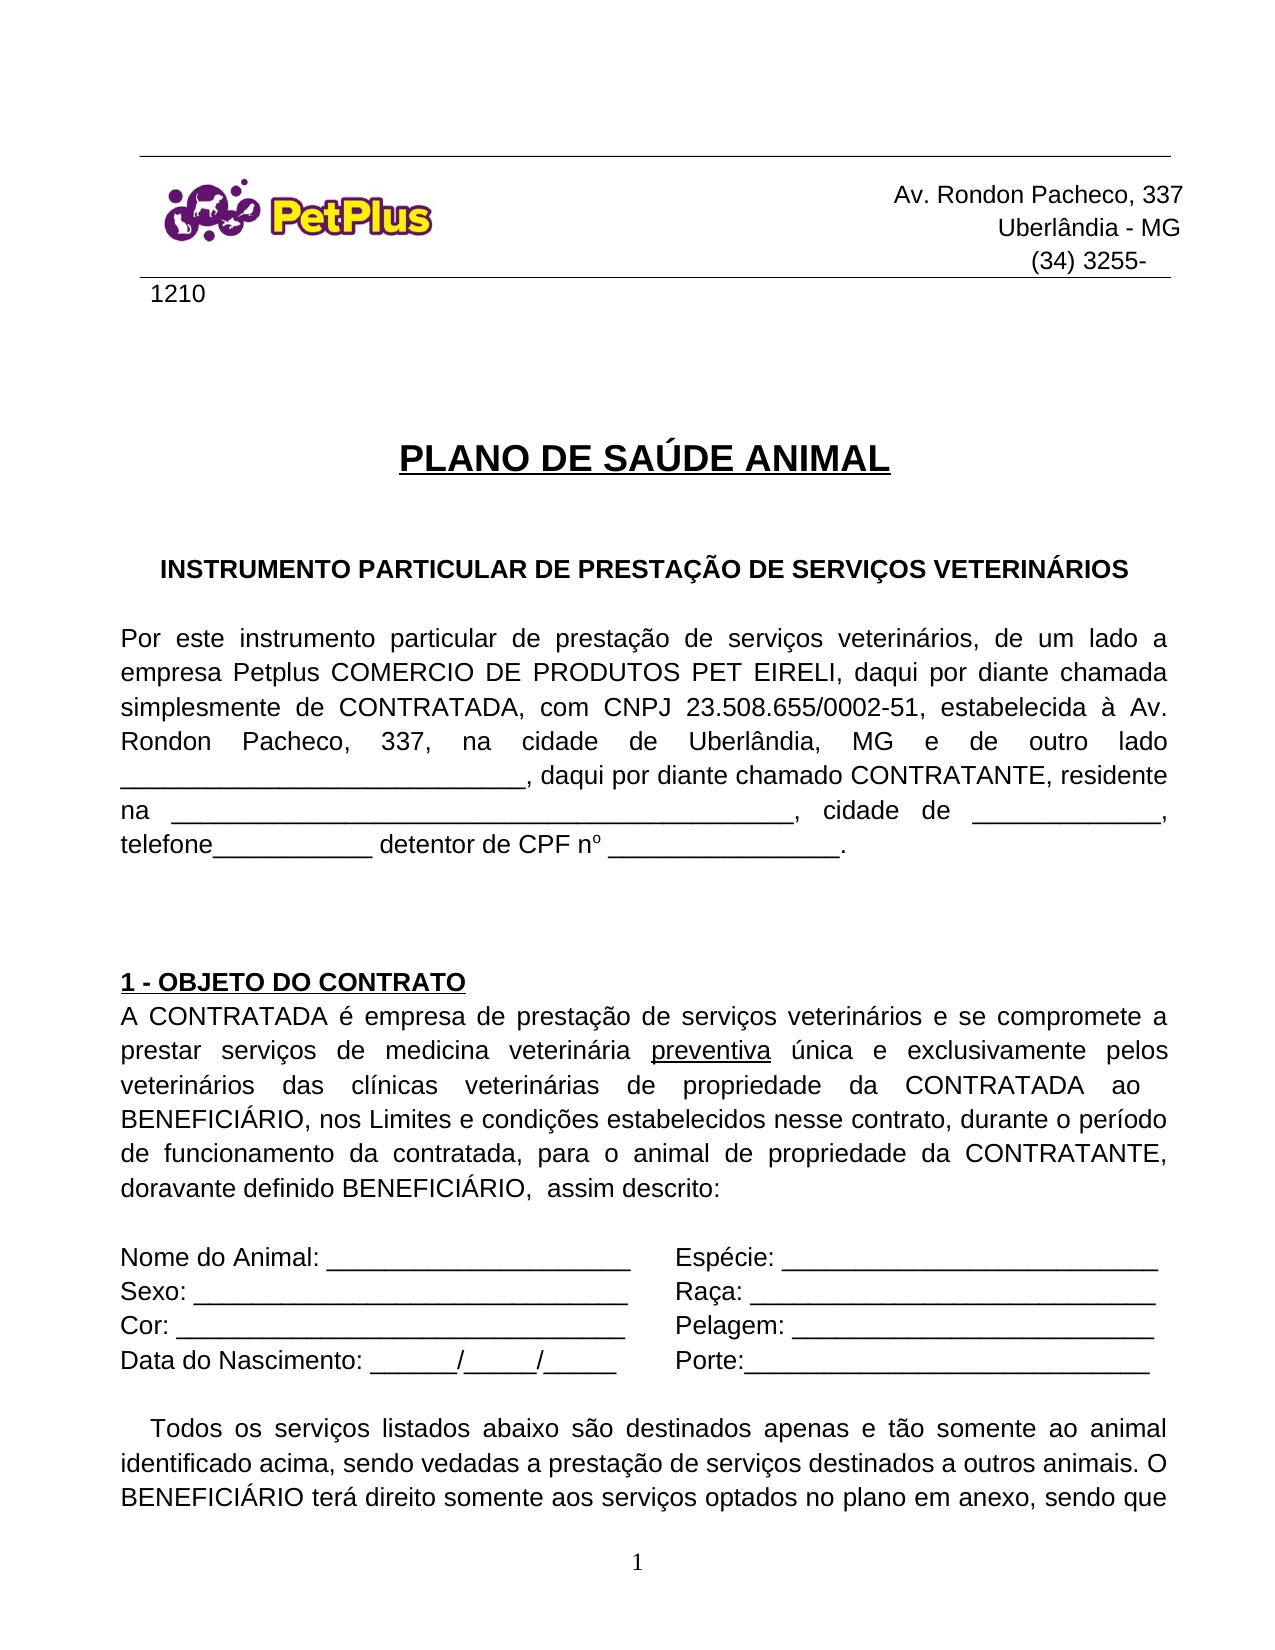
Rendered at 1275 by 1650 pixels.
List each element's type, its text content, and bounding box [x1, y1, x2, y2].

text Sexo: ______________________________ Raça: ____________________________ [120, 1276, 1168, 1306]
text (34) 3255-1210 [150, 246, 1154, 277]
text A CONTRATADA é empresa de prestação de serviços veterinários e se compromete a prestar serviços de medicina veterinária preventiva única e exclusivamente pelos veterinários das clínicas veterinárias de propriedade da CONTRATADA ao ​BENEFICIÁRIO, nos Limites e condições estabelecidos nesse contrato, durante o período de funcionamento da contratada, para o animal de propriedade da CONTRATANTE, doravante definido BENEFICIÁRIO, assim descrito: [120, 1001, 1169, 1203]
text Uberlândia - MG [825, 213, 1198, 242]
text 1 - OBJETO DO CONTRATO [120, 967, 1169, 997]
text PLANO DE SAÚDE ANIMAL [120, 436, 1169, 479]
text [120, 1413, 1169, 1512]
text (34) 3255-1210 [150, 278, 1154, 308]
text INSTRUMENTO PARTICULAR DE PRESTAÇÃO DE SERVIÇOS VETERINÁRIOS [120, 554, 1169, 584]
text Nome do Animal: _____________________ Espécie: __________________________ [120, 1242, 1168, 1272]
text Por este instrumento particular de prestação de serviços veterinários, de um lado a empresa Petplus COMERCIO DE PRODUTOS PET EIRELI, daqui por diante chamada simplesmente de CONTRATADA, com CNPJ 23.508.655/0002-51, estabelecida à Av. Rondon Pacheco, 337, na cidade de Uberlândia, MG e de outro lado ____________________________, daqui por diante chamado CONTRATANTE, residente na ___________________________________________, cidade de _____________, telefone___________ detentor de CPF no ________________. [120, 623, 1169, 859]
text Av. Rondon Pacheco, 337 [825, 180, 1198, 209]
text Data do Nascimento: ______/_____/_____ Porte:____________________________ [120, 1345, 1168, 1375]
text Cor: _______________________________ Pelagem: _________________________ [120, 1310, 1168, 1340]
picture [158, 174, 449, 248]
